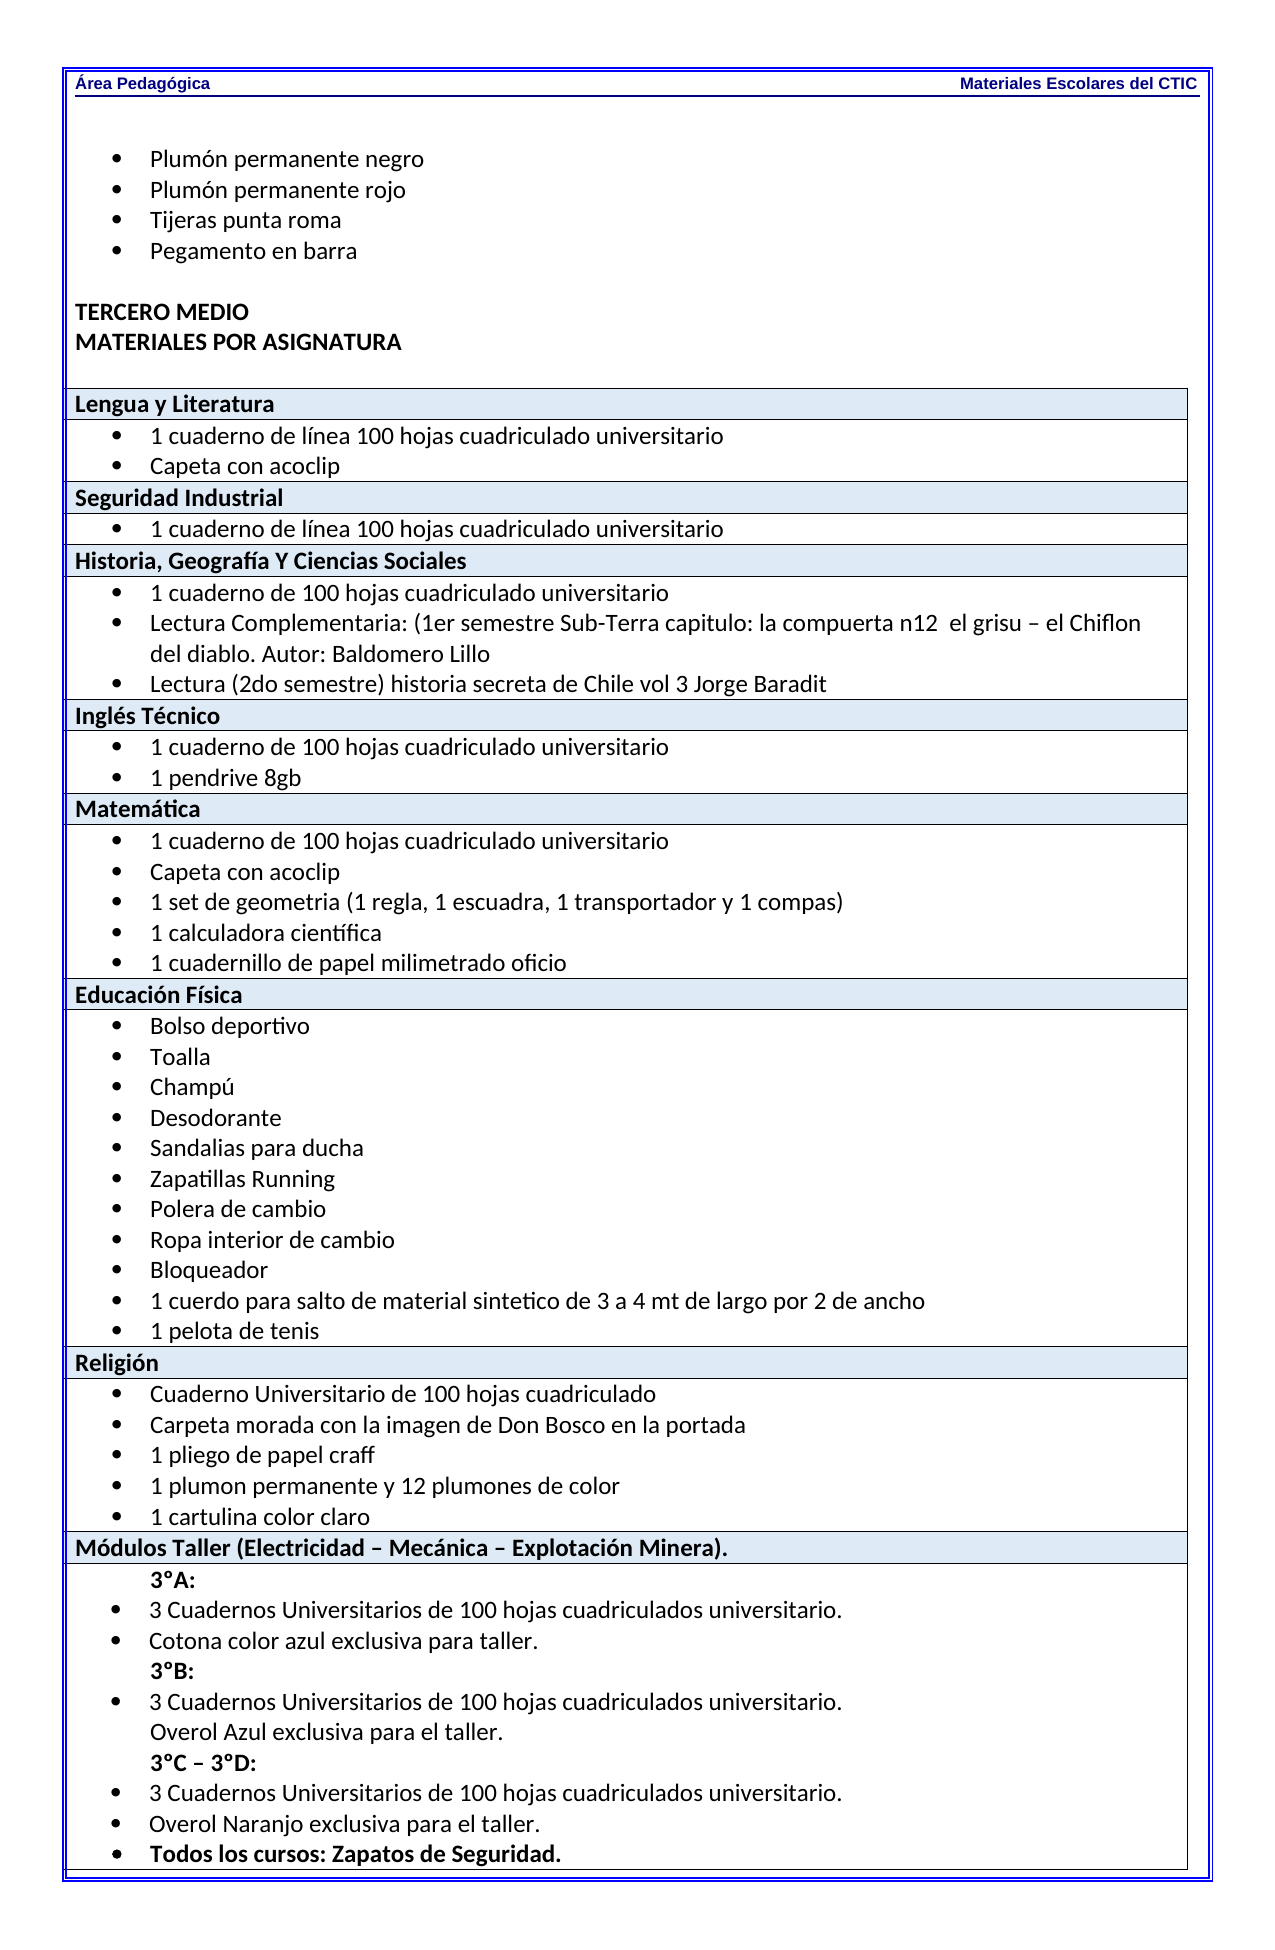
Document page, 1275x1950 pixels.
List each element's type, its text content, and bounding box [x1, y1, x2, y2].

table_cell Historia, Geografía Y Ciencias Sociales [67, 545, 1187, 576]
list Tijeras punta roma [112, 204, 1200, 235]
list Plumón permanente negro [112, 143, 1200, 174]
text MATERIALES POR ASIGNATURA [75, 326, 1200, 357]
table_cell Inglés Técnico [67, 700, 1187, 730]
table_cell 1 cuaderno de línea 100 hojas cuadriculado universitario [67, 514, 1187, 544]
table_cell Bolso deportivo Toalla Champú Desodorante Sandalias para ducha Zapatillas Running Polera de cambio Ropa interior de cambio Bloqueador 1 cuerdo para salto de material sintetico de 3 a 4 mt de largo por 2 de ancho 1 pelota de tenis [67, 1010, 1187, 1346]
table_cell Matemática [67, 794, 1187, 824]
table_cell Educación Física [67, 979, 1187, 1009]
table_cell 3ºA: 3 Cuadernos Universitarios de 100 hojas cuadriculados universitario. Cotona color azul exclusiva para taller. 3ºB: 3 Cuadernos Universitarios de 100 hojas cuadriculados universitario. Overol Azul exclusiva para el taller. 3ºC – 3ºD: 3 Cuadernos Universitarios de 100 hojas cuadriculados universitario. Overol Naranjo exclusiva para el taller. Todos los cursos: Zapatos de Seguridad. [67, 1564, 1187, 1869]
table_cell Seguridad Industrial [67, 482, 1187, 513]
table_cell Módulos Taller (Electricidad – Mecánica – Explotación Minera). [67, 1532, 1187, 1563]
table_header Lengua y Literatura [67, 389, 1187, 419]
table_cell 1 cuaderno de 100 hojas cuadriculado universitario 1 pendrive 8gb [67, 731, 1187, 792]
table_cell Religión [67, 1347, 1187, 1378]
table_cell Cuaderno Universitario de 100 hojas cuadriculado Carpeta morada con la imagen de Don Bosco en la portada 1 pliego de papel craff 1 plumon permanente y 12 plumones de color 1 cartulina color claro [67, 1379, 1187, 1531]
list Plumón permanente rojo [112, 174, 1200, 204]
list Pegamento en barra [112, 235, 1200, 265]
table_cell 1 cuaderno de 100 hojas cuadriculado universitario Capeta con acoclip 1 set de geometria (1 regla, 1 escuadra, 1 transportador y 1 compas) 1 calculadora científica 1 cuadernillo de papel milimetrado oficio [67, 825, 1187, 978]
text TERCERO MEDIO [75, 296, 1200, 326]
table_cell 1 cuaderno de 100 hojas cuadriculado universitario Lectura Complementaria: (1er semestre Sub-Terra capitulo: la compuerta n12 el grisu – el Chiflon del diablo. Autor: Baldomero Lillo Lectura (2do semestre) historia secreta de Chile vol 3 Jorge Baradit [67, 577, 1187, 699]
table_cell 1 cuaderno de línea 100 hojas cuadriculado universitario Capeta con acoclip [67, 420, 1187, 481]
